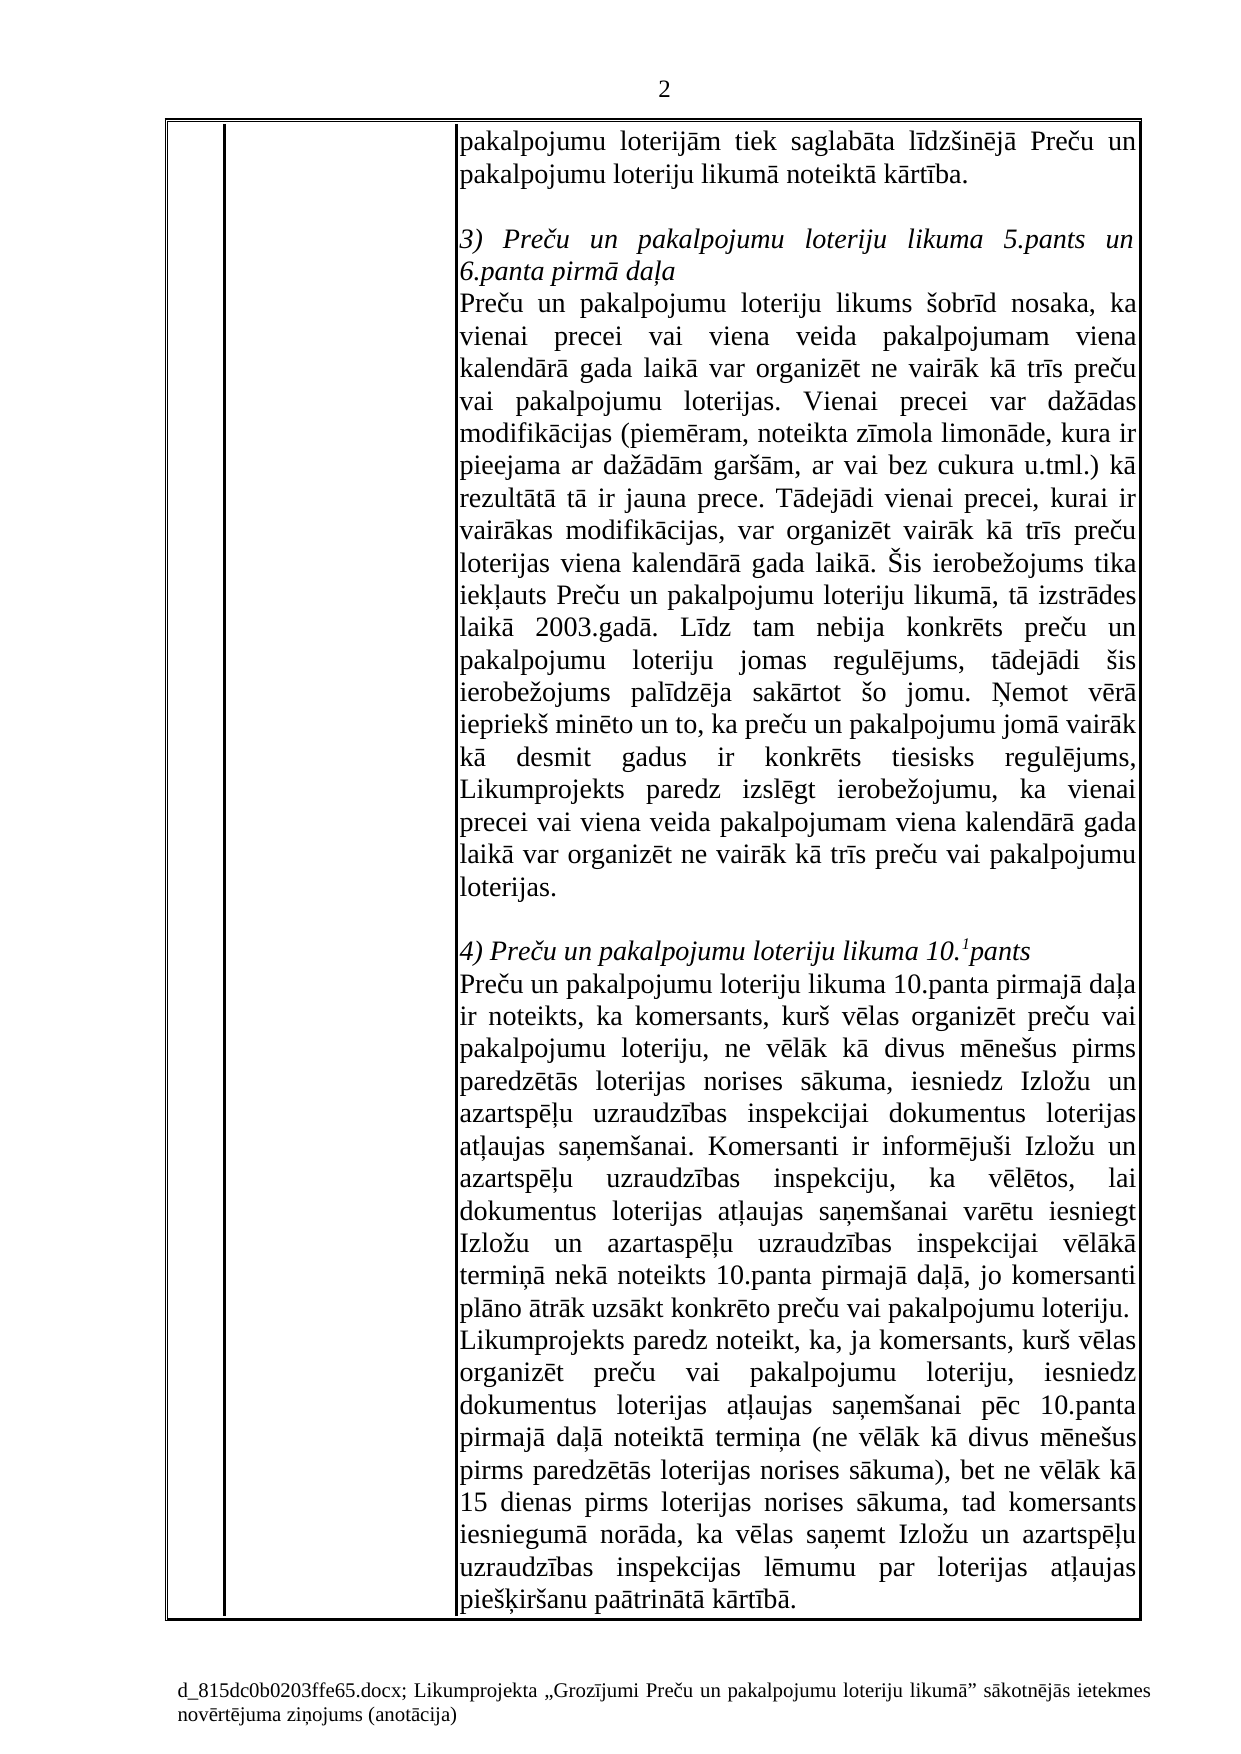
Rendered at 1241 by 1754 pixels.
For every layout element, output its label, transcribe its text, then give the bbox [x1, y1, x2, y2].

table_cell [224, 122, 456, 1618]
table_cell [456, 122, 1139, 1618]
table_cell 2. [168, 122, 224, 1618]
